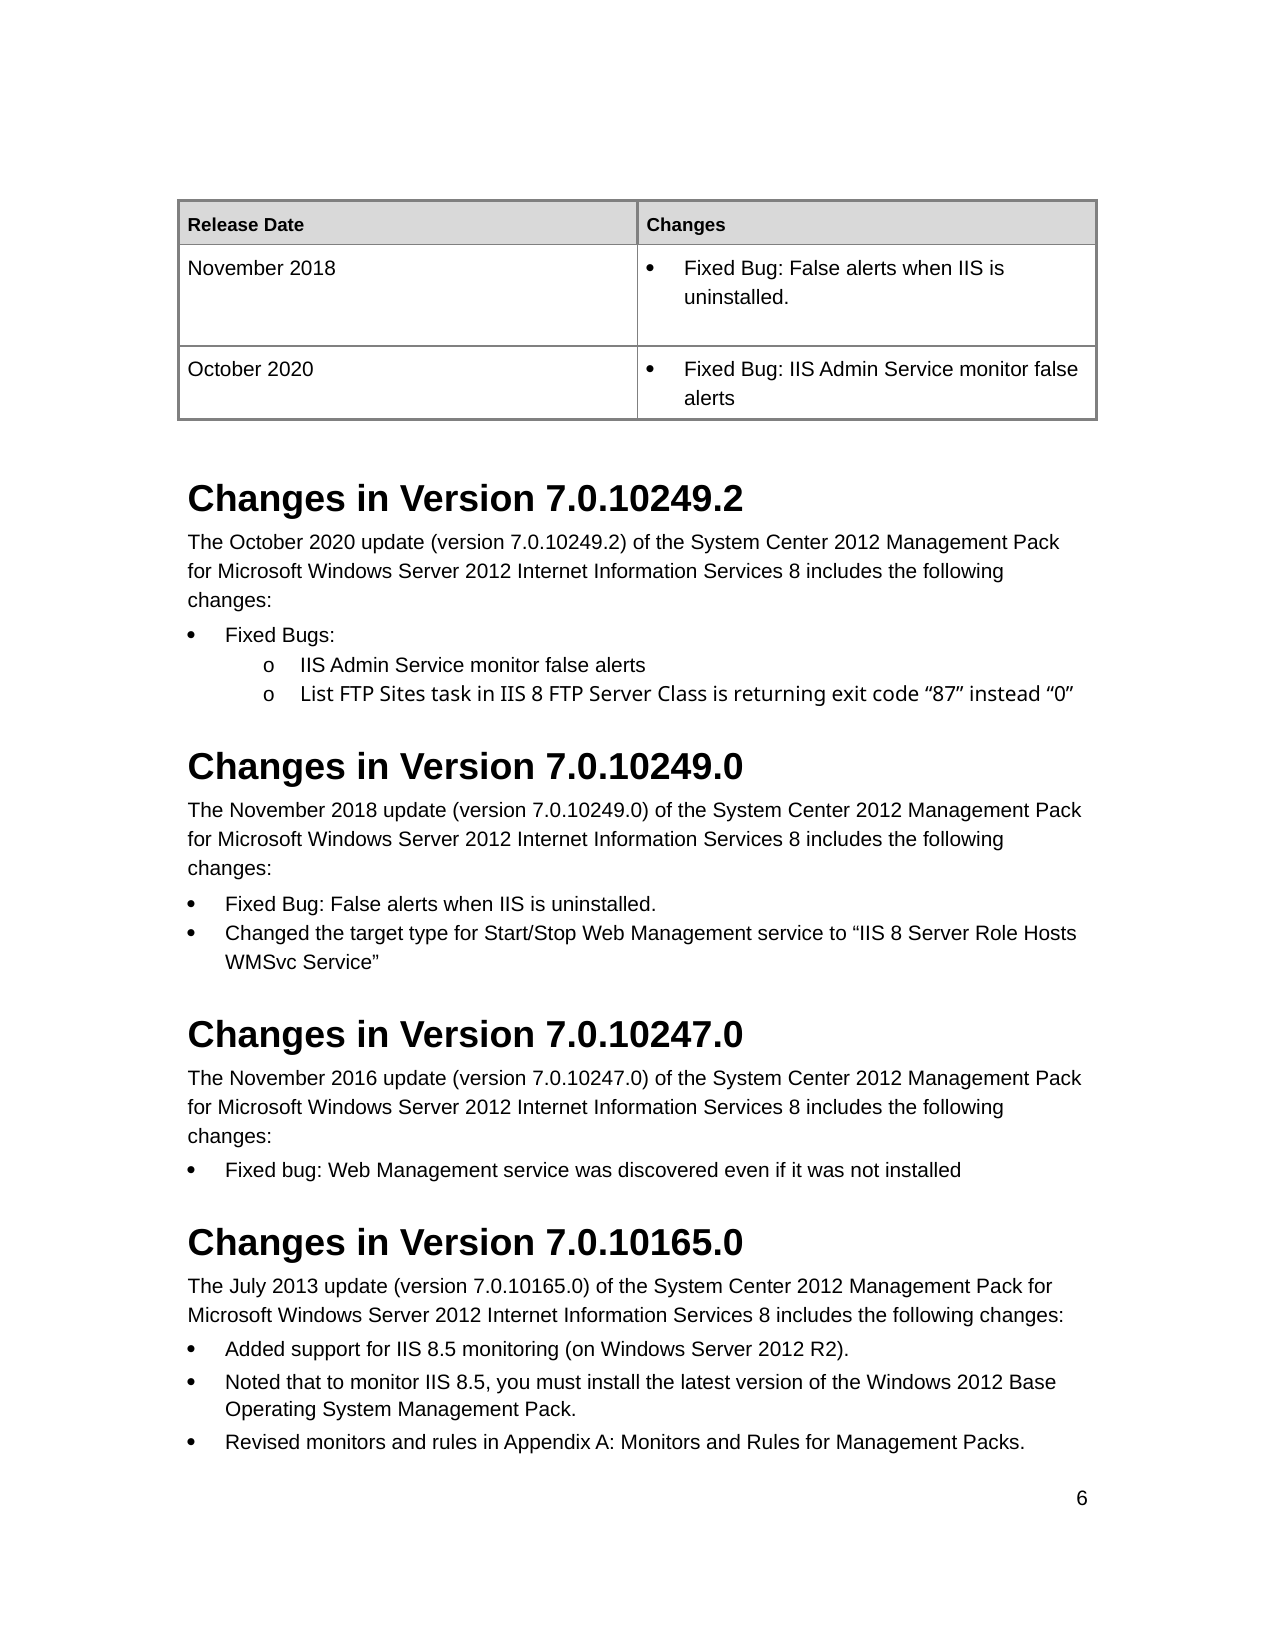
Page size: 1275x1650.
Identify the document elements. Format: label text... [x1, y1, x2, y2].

text The October 2020 update (version 7.0.10249.2) of the System Center 2012 Management Pack for Microsoft Windows Server 2012 Internet Information Services 8 includes the following changes: [187, 526, 1087, 613]
subtitle Changes in Version 7.0.10249.2 [187, 476, 1087, 519]
list List FTP Sites task in IIS 8 FTP Server Class is returning exit code “87” instead “0” [262, 678, 1087, 707]
table_header Changes [639, 202, 1095, 244]
list Fixed Bug: False alerts when IIS is uninstalled. [187, 888, 1087, 917]
table_header Release Date [180, 202, 636, 244]
list  Revised monitors and rules in Appendix A: Monitors and Rules for Management Packs. [187, 1428, 1087, 1455]
list Changed the target type for Start/Stop Web Management service to “IIS 8 Server Role Hosts WMSvc Service” [187, 917, 1087, 975]
list IIS Admin Service monitor false alerts [262, 649, 1087, 678]
subtitle Changes in Version 7.0.10165.0 [187, 1220, 1087, 1263]
text The November 2016 update (version 7.0.10247.0) of the System Center 2012 Management Pack for Microsoft Windows Server 2012 Internet Information Services 8 includes the following changes: [187, 1062, 1087, 1149]
list  Added support for IIS 8.5 monitoring (on Windows Server 2012 R2). [187, 1334, 1087, 1361]
text The November 2018 update (version 7.0.10249.0) of the System Center 2012 Management Pack for Microsoft Windows Server 2012 Internet Information Services 8 includes the following changes: [187, 794, 1087, 881]
table_cell Fixed Bug: IIS Admin Service monitor false alerts [638, 347, 1095, 418]
subtitle Changes in Version 7.0.10249.0 [187, 744, 1087, 788]
list  Noted that to monitor IIS 8.5, you must install the latest version of the Windows 2012 Base Operating System Management Pack. [187, 1368, 1087, 1422]
table_cell October 2020 [180, 347, 637, 418]
table_cell Fixed Bug: False alerts when IIS is uninstalled. [638, 245, 1095, 345]
list  Fixed bug: Web Management service was discovered even if it was not installed [187, 1156, 1087, 1183]
text The July 2013 update (version 7.0.10165.0) of the System Center 2012 Management Pack for Microsoft Windows Server 2012 Internet Information Services 8 includes the following changes: [187, 1270, 1087, 1328]
subtitle Changes in Version 7.0.10247.0 [187, 1013, 1087, 1056]
table_cell November 2018 [180, 245, 637, 345]
list Fixed Bugs: [187, 619, 1087, 649]
